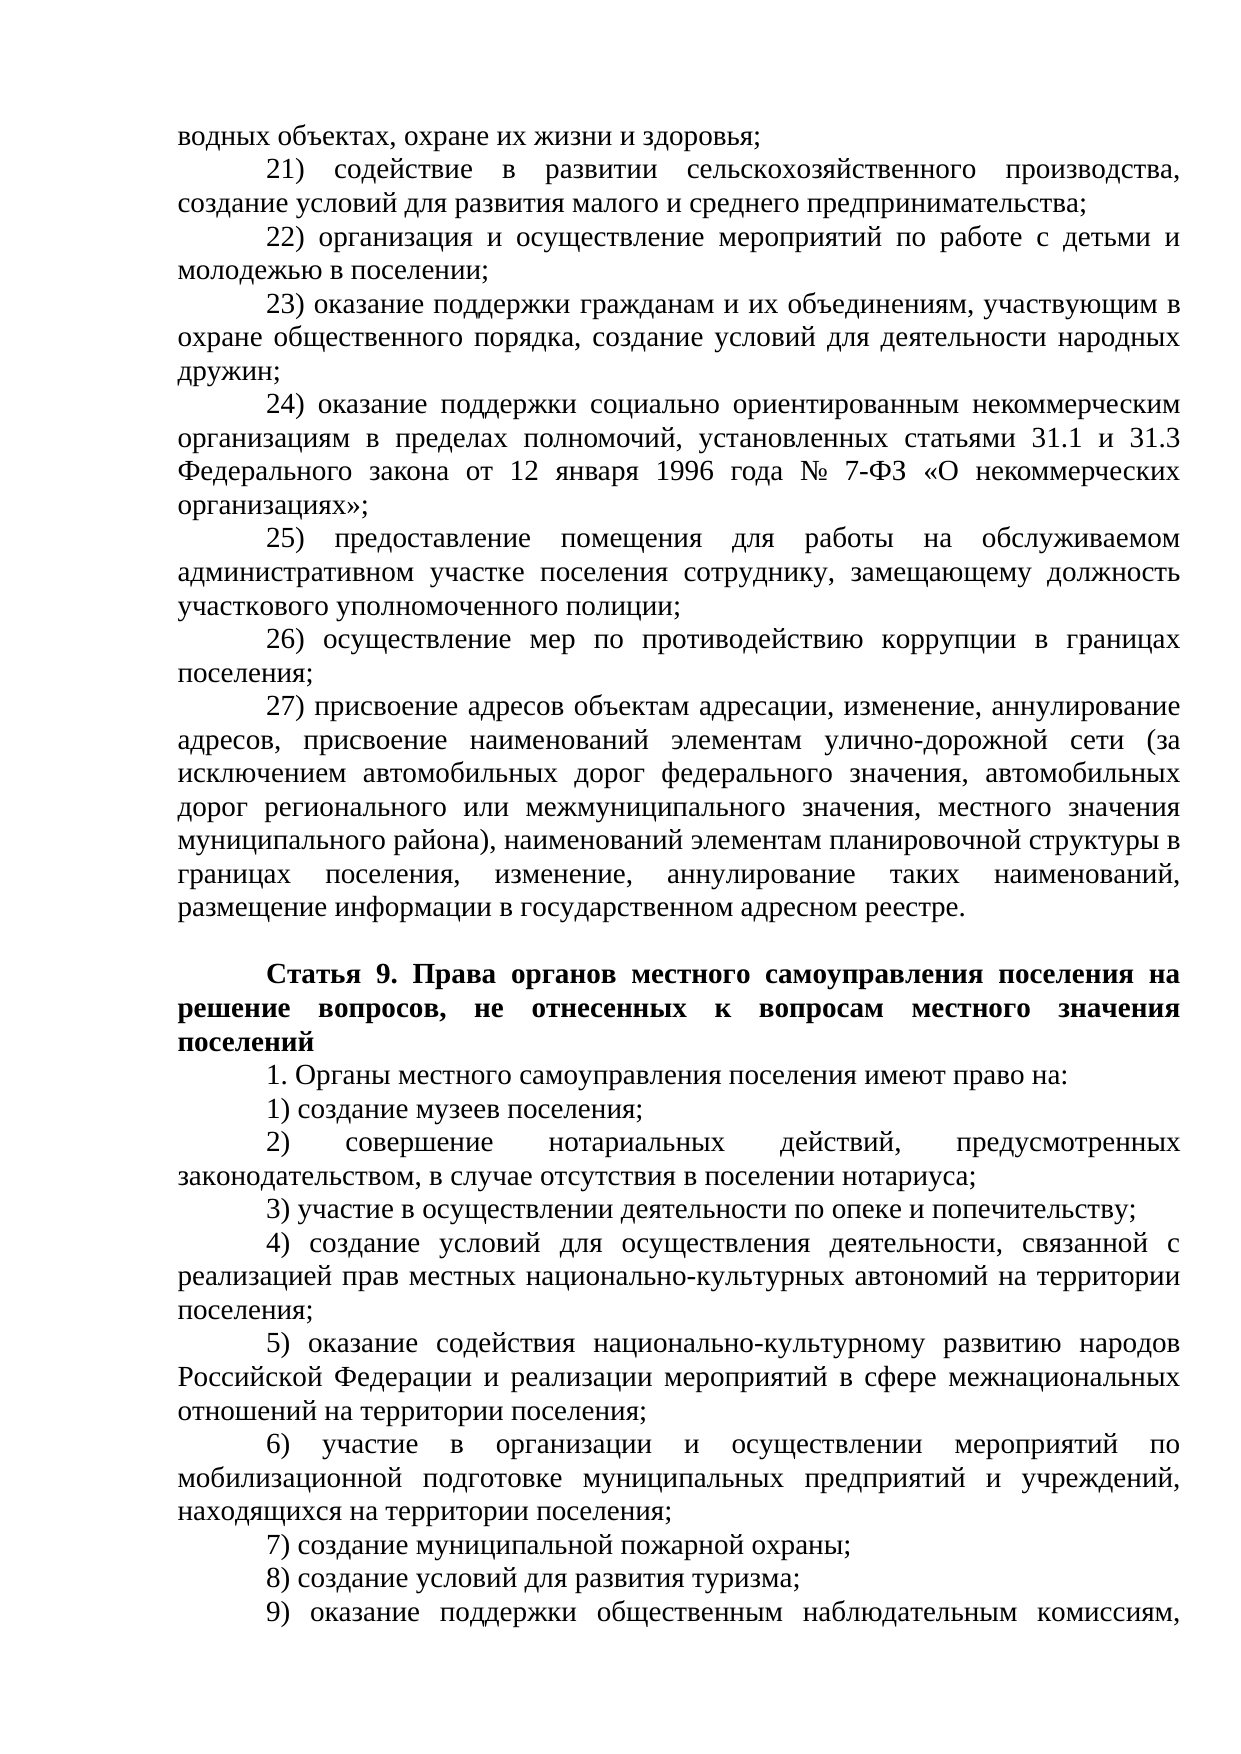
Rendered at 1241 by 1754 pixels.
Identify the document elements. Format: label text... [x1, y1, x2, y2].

text 5) оказание содействия национально-культурному развитию народов Российской Федерации и реализации мероприятий в сфере межнациональных отношений на территории поселения; [177, 1326, 1181, 1426]
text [177, 1594, 1181, 1627]
text 7) создание муниципальной пожарной охраны; [177, 1527, 1181, 1560]
text 1) создание музеев поселения; [177, 1091, 1181, 1124]
text 21) содействие в развитии сельскохозяйственного производства, создание условий для развития малого и среднего предпринимательства; [177, 152, 1181, 219]
text 3) участие в осуществлении деятельности по опеке и попечительству; [177, 1191, 1181, 1225]
text 27) присвоение адресов объектам адресации, изменение, аннулирование адресов, присвоение наименований элементам улично-дорожной сети (за исключением автомобильных дорог федерального значения, автомобильных дорог регионального или межмуниципального значения, местного значения муниципального района), наименований элементам планировочной структуры в границах поселения, изменение, аннулирование таких наименований, размещение информации в государственном адресном реестре. [177, 688, 1181, 923]
text 22) организация и осуществление мероприятий по работе с детьми и молодежью в поселении; [177, 219, 1181, 286]
text Статья 9. Права органов местного самоуправления поселения на решение вопросов, не отнесенных к вопросам местного значения поселений [177, 957, 1181, 1057]
text 6) участие в организации и осуществлении мероприятий по мобилизационной подготовке муниципальных предприятий и учреждений, находящихся на территории поселения; [177, 1426, 1181, 1527]
text 2) совершение нотариальных действий, предусмотренных законодательством, в случае отсутствия в поселении нотариуса; [177, 1124, 1181, 1191]
text 8) создание условий для развития туризма; [177, 1560, 1181, 1594]
text 26) осуществление мер по противодействию коррупции в границах поселения; [177, 621, 1181, 688]
text 23) оказание поддержки гражданам и их объединениям, участвующим в охране общественного порядка, создание условий для деятельности народных дружин; [177, 286, 1181, 386]
text 25) предоставление помещения для работы на обслуживаемом административном участке поселения сотруднику, замещающему должность участкового уполномоченного полиции; [177, 521, 1181, 621]
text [177, 118, 1181, 152]
text 1. Органы местного самоуправления поселения имеют право на: [177, 1057, 1181, 1091]
text 4) создание условий для осуществления деятельности, связанной с реализацией прав местных национально-культурных автономий на территории поселения; [177, 1225, 1181, 1326]
text 24) оказание поддержки социально ориентированным некоммерческим организациям в пределах полномочий, установленных статьями 31.1 и 31.3 Федерального закона от 12 января 1996 года № 7-ФЗ «О некоммерческих организациях»; [177, 386, 1181, 521]
